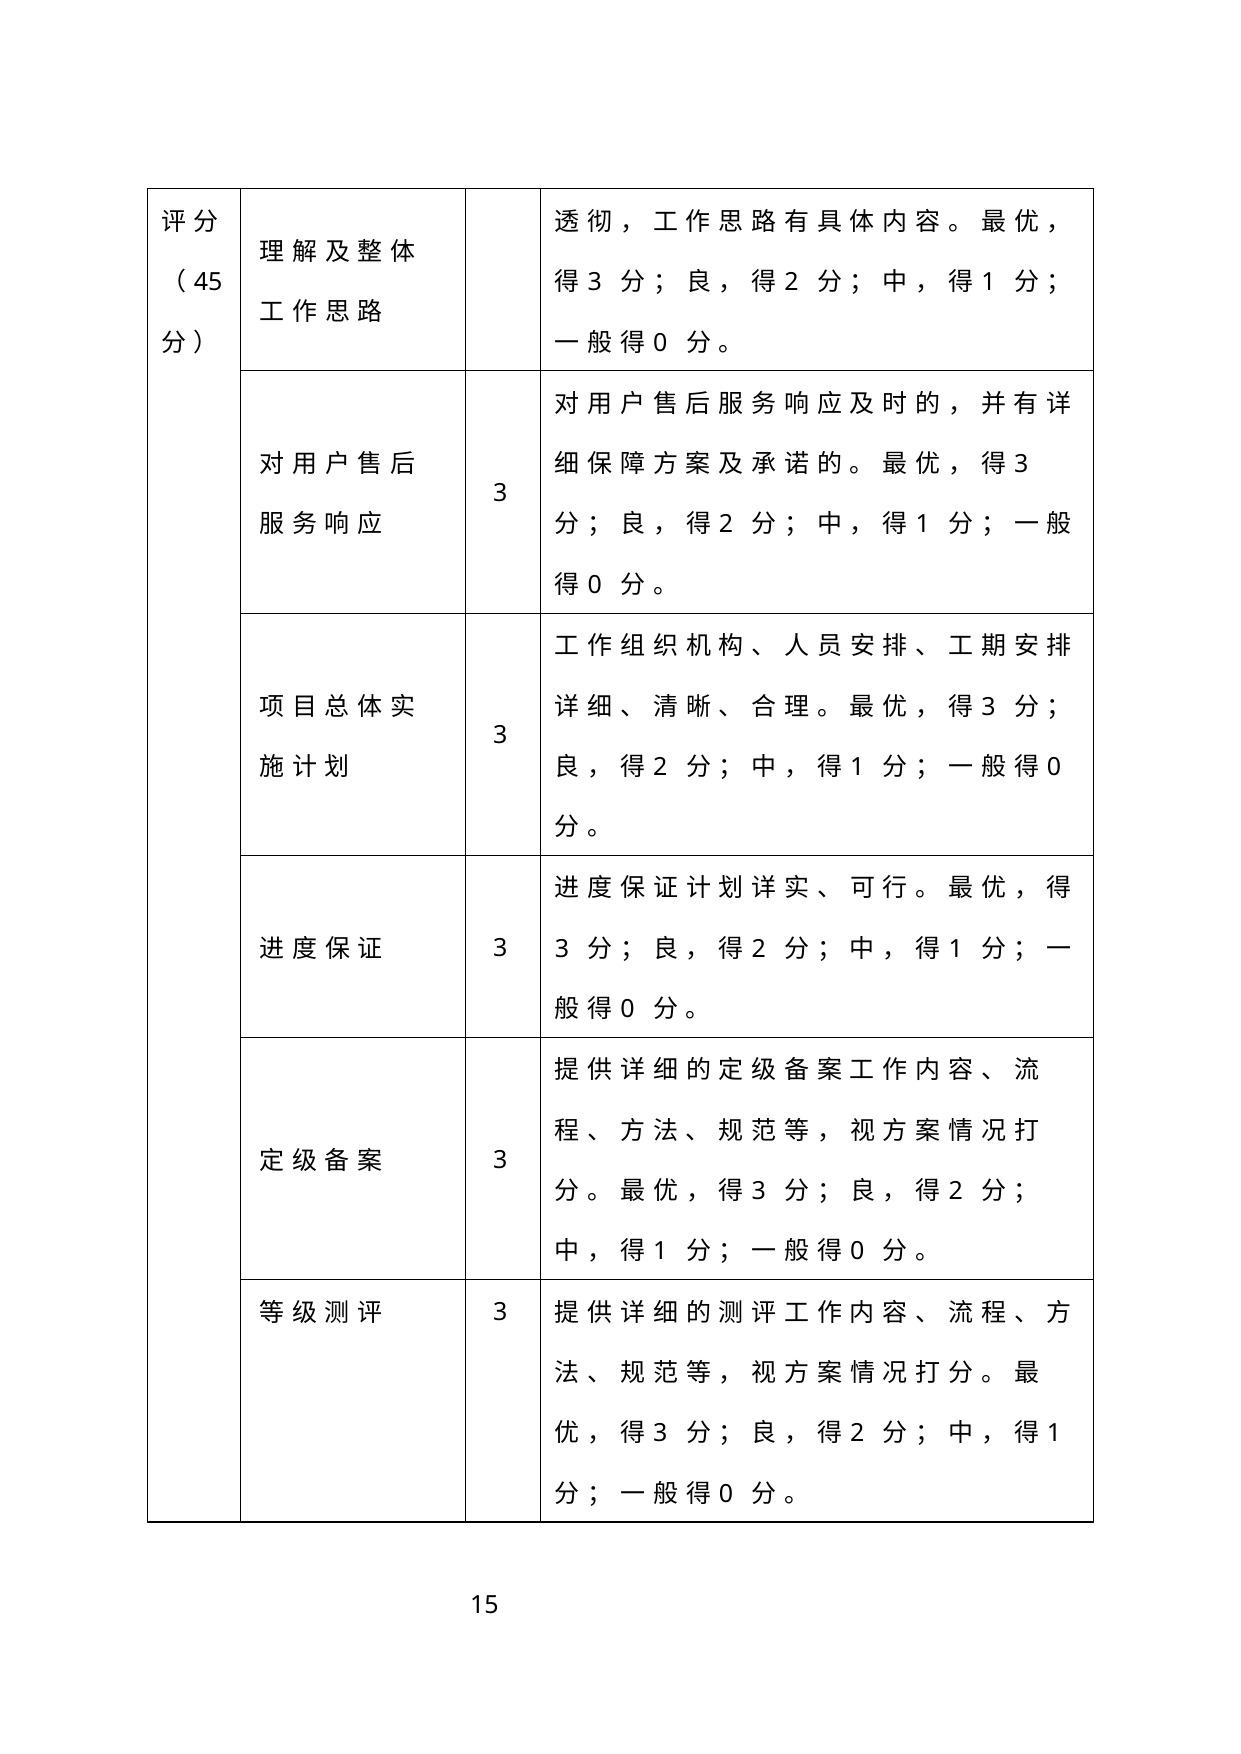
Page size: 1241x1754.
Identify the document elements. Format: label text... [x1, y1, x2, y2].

table_cell 定级备案 [241, 1038, 465, 1279]
table_cell 技术评分（45分） [148, 189, 240, 1521]
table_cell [541, 189, 1093, 370]
table_cell 3 [466, 1038, 540, 1279]
table_cell 等级测评 [241, 1280, 465, 1521]
table_cell 提供详细的定级备案工作内容、流程、方法、规范等，视方案情况打分。最优，得3分；良，得2分；中，得1分；一般得0分。 [541, 1038, 1093, 1279]
table_cell 3 [466, 371, 540, 613]
table_cell 3 [466, 614, 540, 855]
table_cell 对用户售后服务响应及时的，并有详细保障方案及承诺的。最优，得3分；良，得2分；中，得1分；一般得0分。 [541, 371, 1093, 613]
table_cell 3 [466, 189, 540, 370]
table_cell 进度保证 [241, 856, 465, 1037]
table_cell 3 [466, 856, 540, 1037]
table_cell 工作组织机构、人员安排、工期安排详细、清晰、合理。最优，得3分；良，得2分；中，得1分；一般得0分。 [541, 614, 1093, 855]
table_cell 项目总体实施计划 [241, 614, 465, 855]
table_cell 对本项目的理解及整体工作思路 [241, 189, 465, 370]
table_cell 进度保证计划详实、可行。最优，得3分；良，得2分；中，得1分；一般得0分。 [541, 856, 1093, 1037]
table_cell 对用户售后服务响应 [241, 371, 465, 613]
table_cell 3 [466, 1280, 540, 1521]
table_cell 提供详细的测评工作内容、流程、方法、规范等，视方案情况打分。最优，得3分；良，得2分；中，得1分；一般得0分。 [541, 1280, 1093, 1521]
